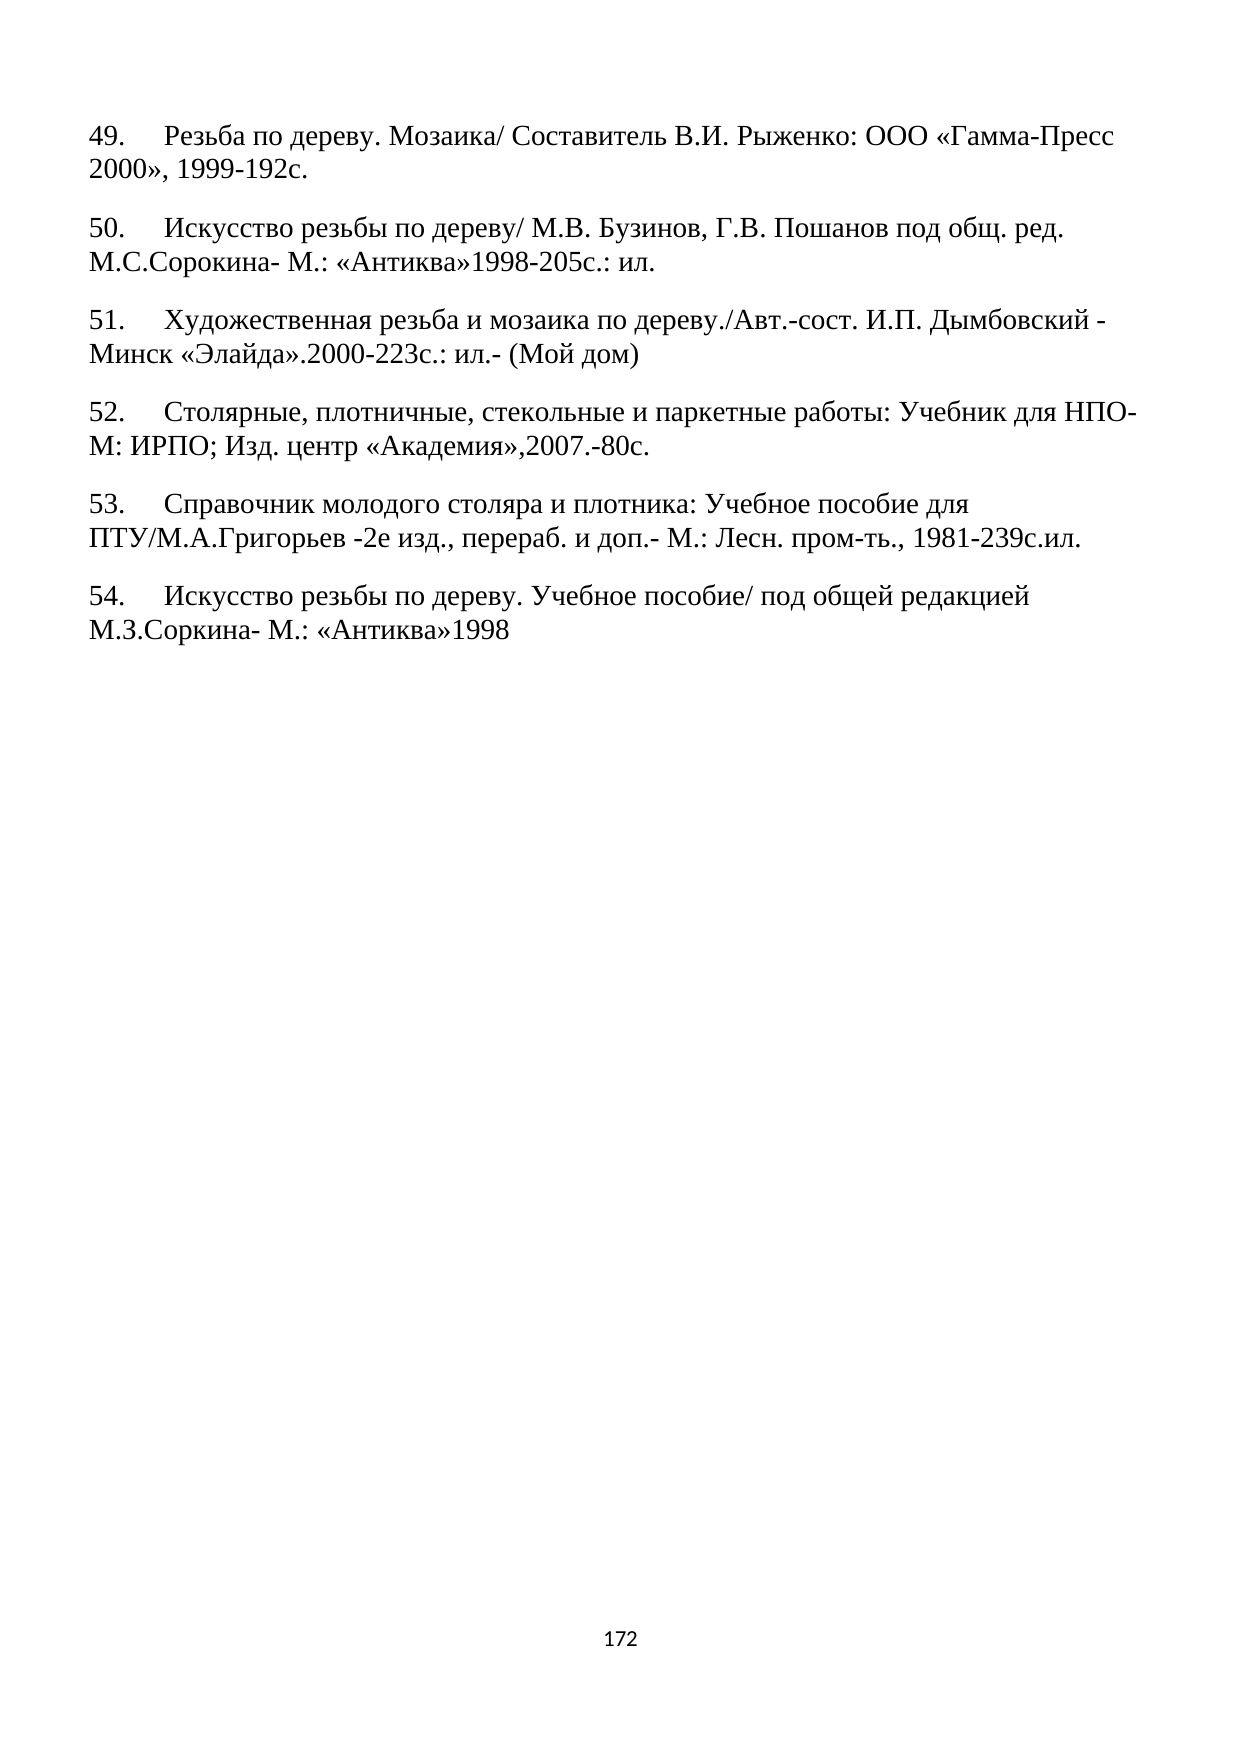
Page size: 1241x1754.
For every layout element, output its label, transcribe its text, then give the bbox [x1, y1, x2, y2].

list Резьба по дереву. Мозаика/ Составитель В.И. Рыженко: ООО «Гамма-Пресс 2000», 1999-192с. [89, 118, 1152, 185]
list Столярные, плотничные, стекольные и паркетные работы: Учебник для НПО- М: ИРПО; Изд. центр «Академия»,2007.-80с. [89, 394, 1152, 461]
list Искусство резьбы по дереву/ М.В. Бузинов, Г.В. Пошанов под общ. ред. М.С.Сорокина- М.: «Антиква»1998-205с.: ил. [89, 210, 1152, 277]
list Искусство резьбы по дереву. Учебное пособие/ под общей редакцией М.З.Соркина- М.: «Антиква»1998 [89, 578, 1152, 646]
list Художественная резьба и мозаика по дереву./Авт.-сост. И.П. Дымбовский - Минск «Элайда».2000-223с.: ил.- (Мой дом) [89, 302, 1152, 369]
list Справочник молодого столяра и плотника: Учебное пособие для ПТУ/М.А.Григорьев -2е изд., перераб. и доп.- М.: Лесн. пром-ть., 1981-239с.ил. [89, 486, 1152, 553]
